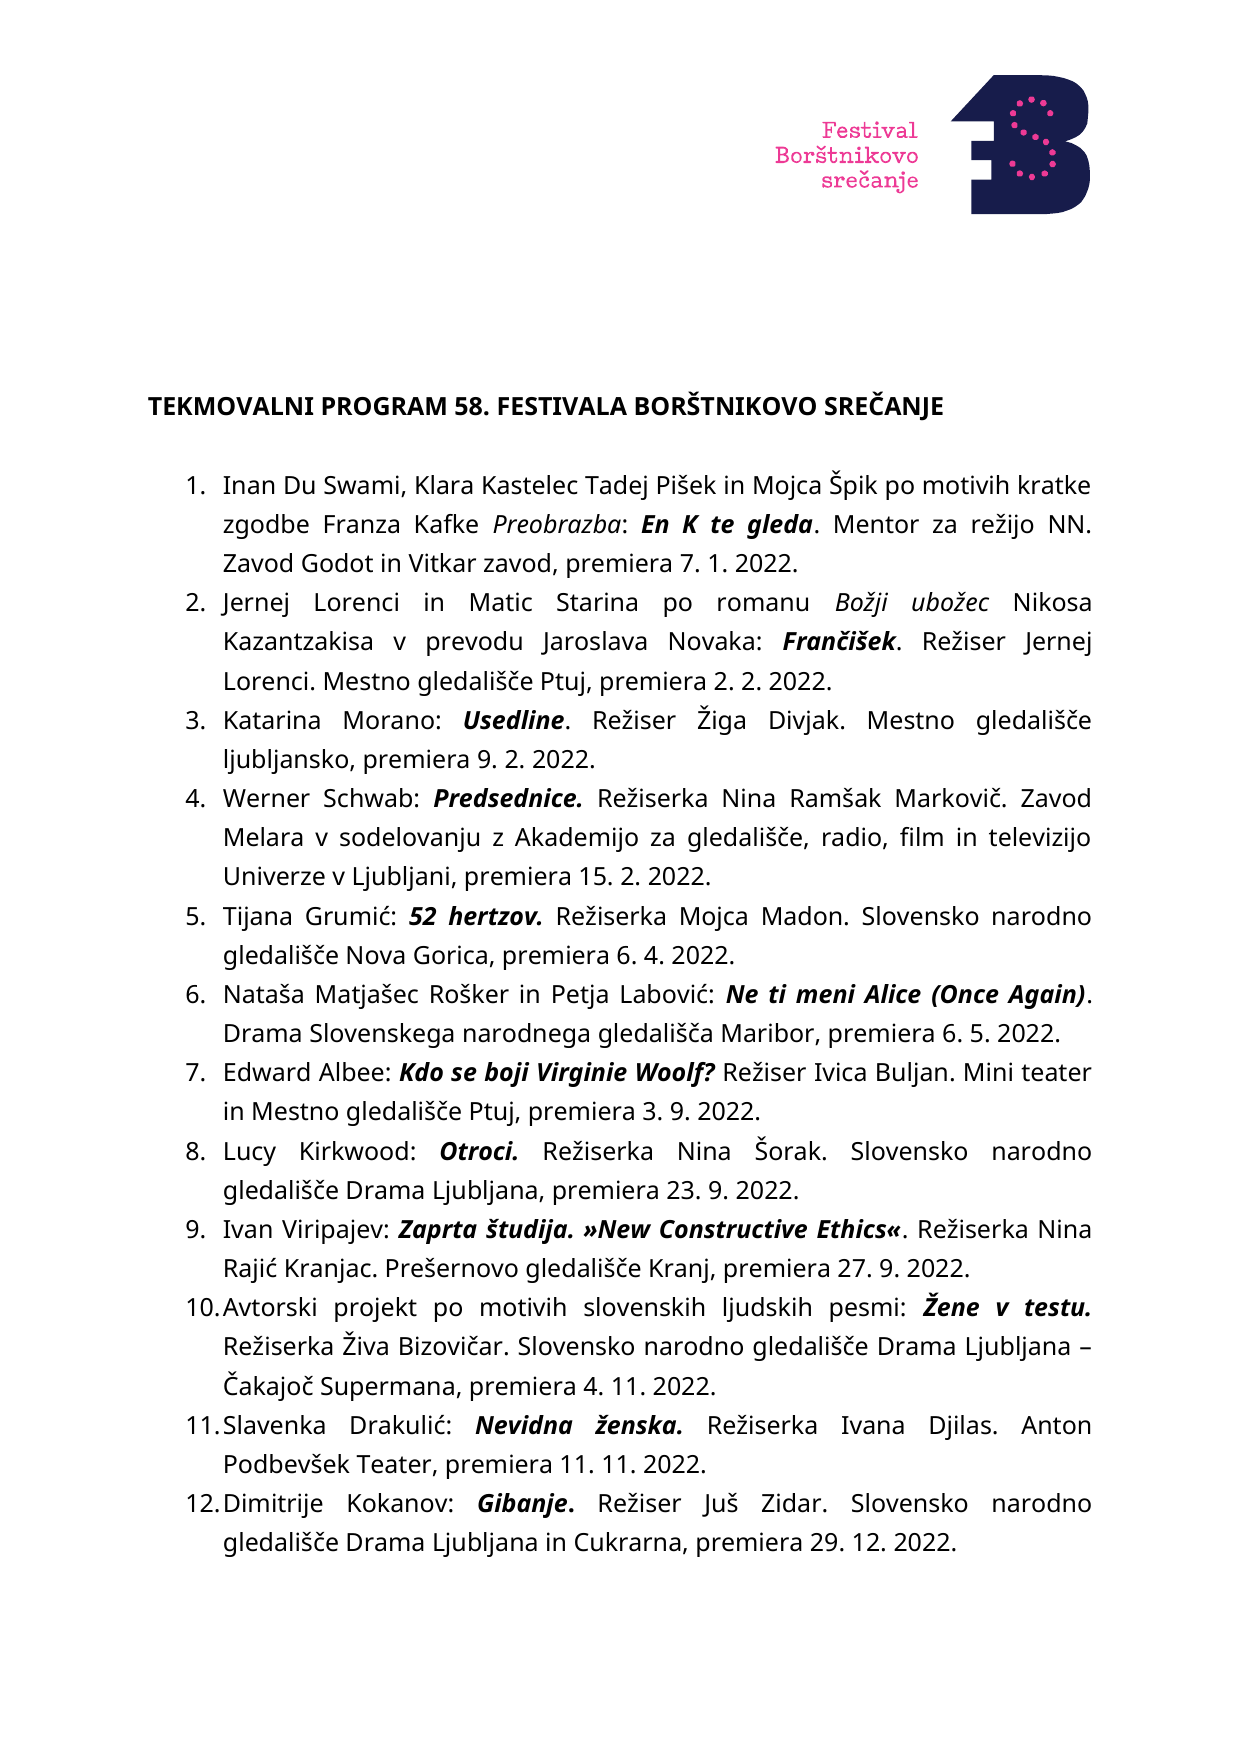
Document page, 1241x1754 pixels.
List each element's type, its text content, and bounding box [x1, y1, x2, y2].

list Nataša Matjašec Rošker in Petja Labović: Ne ti meni Alice (Once Again). Drama Slovenskega narodnega gledališča Maribor, premiera 6. 5. 2022. [185, 977, 1093, 1050]
list Lucy Kirkwood: Otroci. Režiserka Nina Šorak. Slovensko narodno gledališče Drama Ljubljana, premiera 23. 9. 2022. [185, 1133, 1093, 1206]
list Jernej Lorenci in Matic Starina po romanu Božji ubožec Nikosa Kazantzakisa v prevodu Jaroslava Novaka: Frančišek. Režiser Jernej Lorenci. Mestno gledališče Ptuj, premiera 2. 2. 2022. [185, 585, 1093, 697]
list Ivan Viripajev: Zaprta študija. »New Constructive Ethics«. Režiserka Nina Rajić Kranjac. Prešernovo gledališče Kranj, premiera 27. 9. 2022. [185, 1212, 1093, 1285]
list Slavenka Drakulić: Nevidna ženska. Režiserka Ivana Djilas. Anton Podbevšek Teater, premiera 11. 11. 2022. [185, 1407, 1093, 1481]
list Inan Du Swami, Klara Kastelec Tadej Pišek in Mojca Špik po motivih kratke zgodbe Franza Kafke Preobrazba: En K te gleda. Mentor za režijo NN. Zavod Godot in Vitkar zavod, premiera 7. 1. 2022. [185, 467, 1093, 580]
list Tijana Grumić: 52 hertzov. Režiserka Mojca Madon. Slovensko narodno gledališče Nova Gorica, premiera 6. 4. 2022. [185, 898, 1093, 971]
list Dimitrije Kokanov: Gibanje. Režiser Juš Zidar. Slovensko narodno gledališče Drama Ljubljana in Cukrarna, premiera 29. 12. 2022. [185, 1486, 1093, 1559]
list Katarina Morano: Usedline. Režiser Žiga Divjak. Mestno gledališče ljubljansko, premiera 9. 2. 2022. [185, 702, 1093, 776]
list Edward Albee: Kdo se boji Virginie Woolf? Režiser Ivica Buljan. Mini teater in Mestno gledališče Ptuj, premiera 3. 9. 2022. [185, 1055, 1093, 1128]
text TEKMOVALNI PROGRAM 58. FESTIVALA BORŠTNIKOVO SREČANJE [148, 389, 1093, 423]
list Avtorski projekt po motivih slovenskih ljudskih pesmi: Žene v testu. Režiserka Živa Bizovičar. Slovensko narodno gledališče Drama Ljubljana – Čakajoč Supermana, premiera 4. 11. 2022. [185, 1290, 1093, 1402]
list Werner Schwab: Predsednice. Režiserka Nina Ramšak Markovič. Zavod Melara v sodelovanju z Akademijo za gledališče, radio, film in televizijo Univerze v Ljubljani, premiera 15. 2. 2022. [185, 781, 1093, 893]
